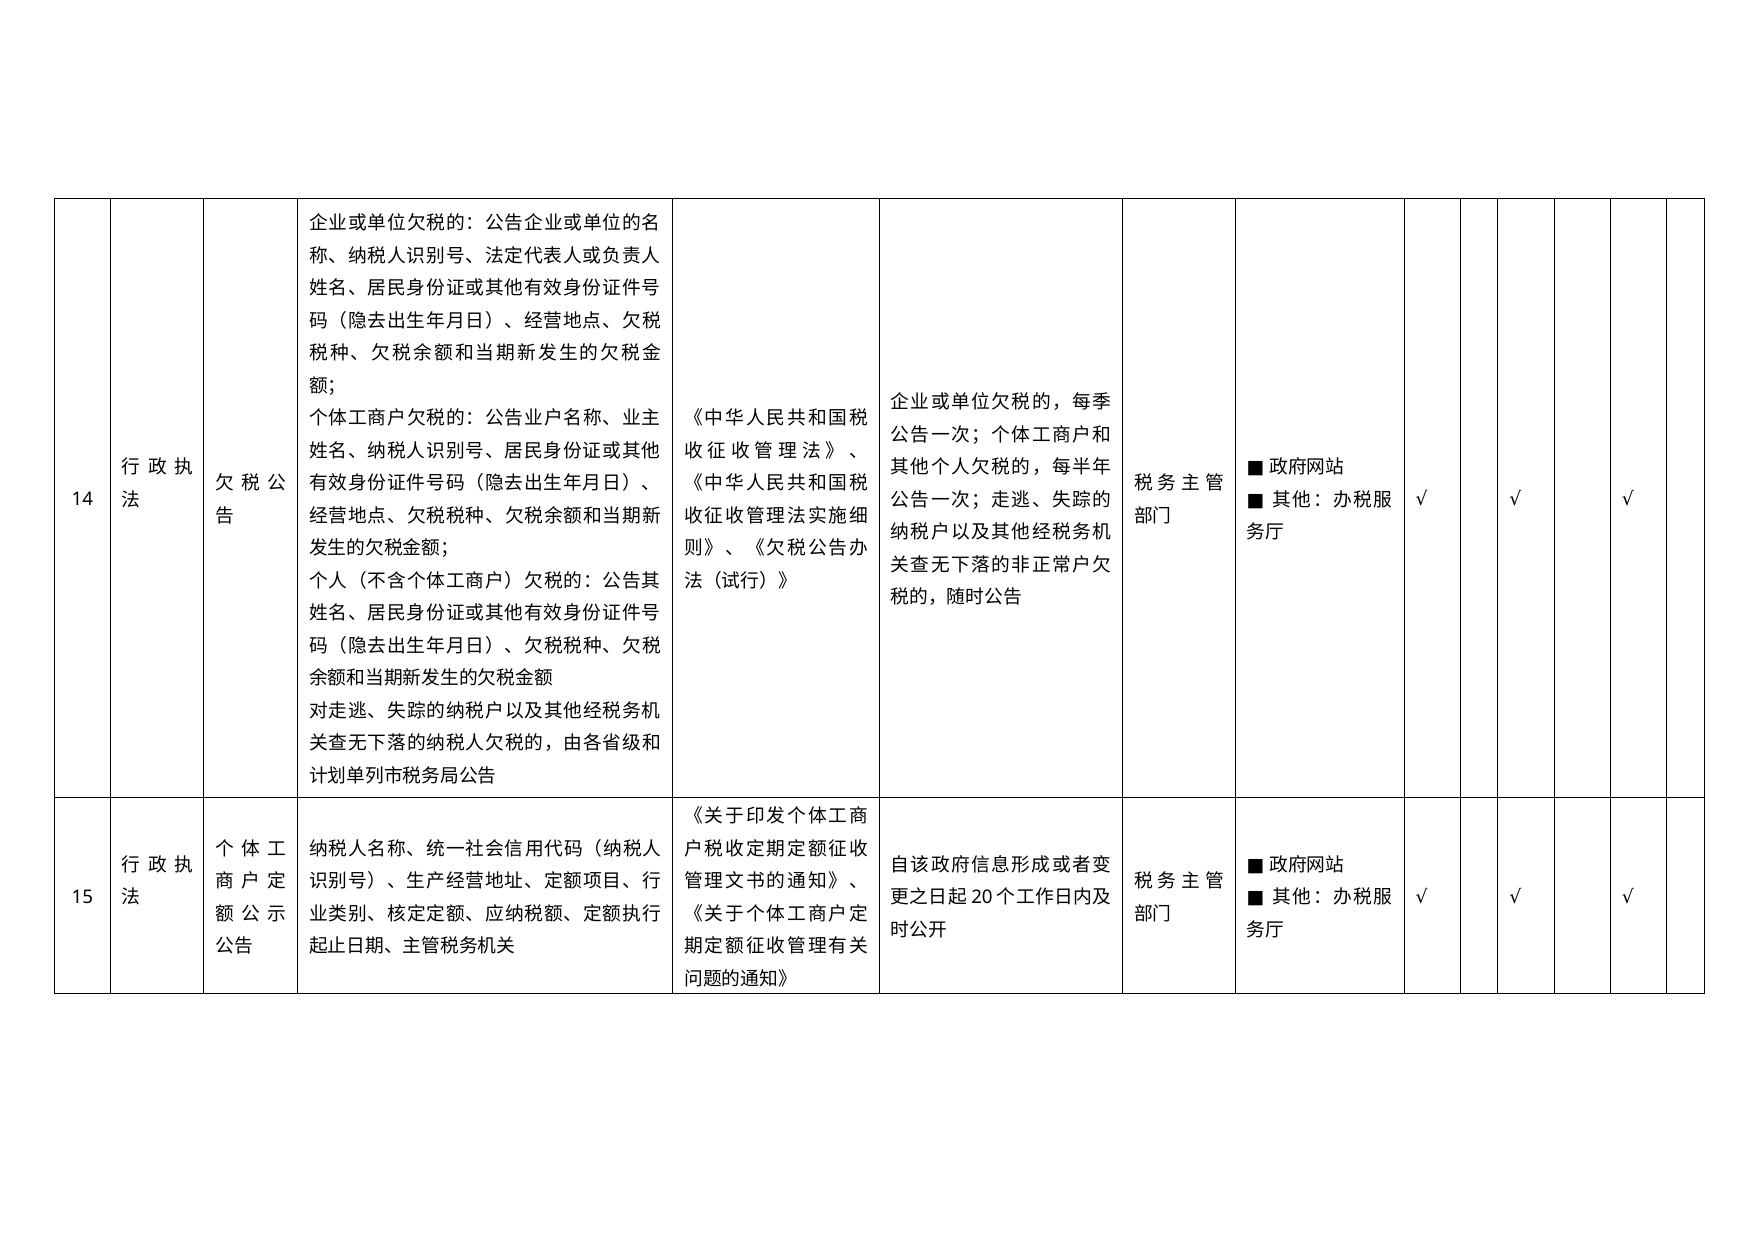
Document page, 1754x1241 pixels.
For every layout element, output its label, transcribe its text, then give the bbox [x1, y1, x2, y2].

table_cell [1555, 199, 1610, 797]
table_cell √ [1498, 798, 1554, 993]
table_cell √ [1498, 199, 1554, 797]
table_cell 欠税公告 [204, 199, 297, 797]
table_cell 14 [55, 199, 110, 797]
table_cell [880, 798, 1122, 993]
table_cell [1667, 199, 1704, 797]
table_cell 企业或单位欠税的，每季公告一次；个体工商户和其他个人欠税的，每半年公告一次；走逃、失踪的纳税户以及其他经税务机关查无下落的非正常户欠税的，随时公告 [880, 199, 1122, 797]
table_cell 税务主管部门 [1123, 798, 1235, 993]
table_cell √ [1405, 199, 1460, 797]
table_cell 行政执法 [111, 199, 203, 797]
table_cell 企业或单位欠税的：公告企业或单位的名称、纳税人识别号、法定代表人或负责人姓名、居民身份证或其他有效身份证件号码（隐去出生年月日）、经营地点、欠税税种、欠税余额和当期新发生的欠税金额； 个体工商户欠税的：公告业户名称、业主姓名、纳税人识别号、居民身份证或其他有效身份证件号码（隐去出生年月日）、经营地点、欠税税种、欠税余额和当期新发生的欠税金额； 个人（不含个体工商户）欠税的：公告其姓名、居民身份证或其他有效身份证件号码（隐去出生年月日）、欠税税种、欠税余额和当期新发生的欠税金额 对走逃、失踪的纳税户以及其他经税务机关查无下落的纳税人欠税的，由各省级和计划单列市税务局公告 [298, 199, 672, 797]
table_cell √ [1611, 199, 1666, 797]
table_cell [1461, 199, 1497, 797]
table_cell √ [1611, 798, 1666, 993]
table_cell 行政执法 [111, 798, 203, 993]
table_cell 《中华人民共和国税收征收管理法》、《中华人民共和国税收征收管理法实施细则》、《欠税公告办法（试行）》 [673, 199, 879, 797]
table_cell 个体工商户定额公示公告 [204, 798, 297, 993]
table_cell [1667, 798, 1704, 993]
table_cell ■ 政府网站 ■ 其他：办税服务厅 [1236, 199, 1404, 797]
table_cell [1555, 798, 1610, 993]
table_cell [1461, 798, 1497, 993]
table_cell 纳税人名称、统一社会信用代码（纳税人识别号）、生产经营地址、定额项目、行业类别、核定定额、应纳税额、定额执行起止日期、主管税务机关 [298, 798, 672, 993]
table_cell 税务主管部门 [1123, 199, 1235, 797]
table_cell ■ 政府网站 ■ 其他：办税服务厅 [1236, 798, 1404, 993]
table_cell √ [1405, 798, 1460, 993]
table_cell 《关于印发个体工商户税收定期定额征收管理文书的通知》、《关于个体工商户定期定额征收管理有关问题的通知》 [673, 798, 879, 993]
table_cell 15 [55, 798, 110, 993]
